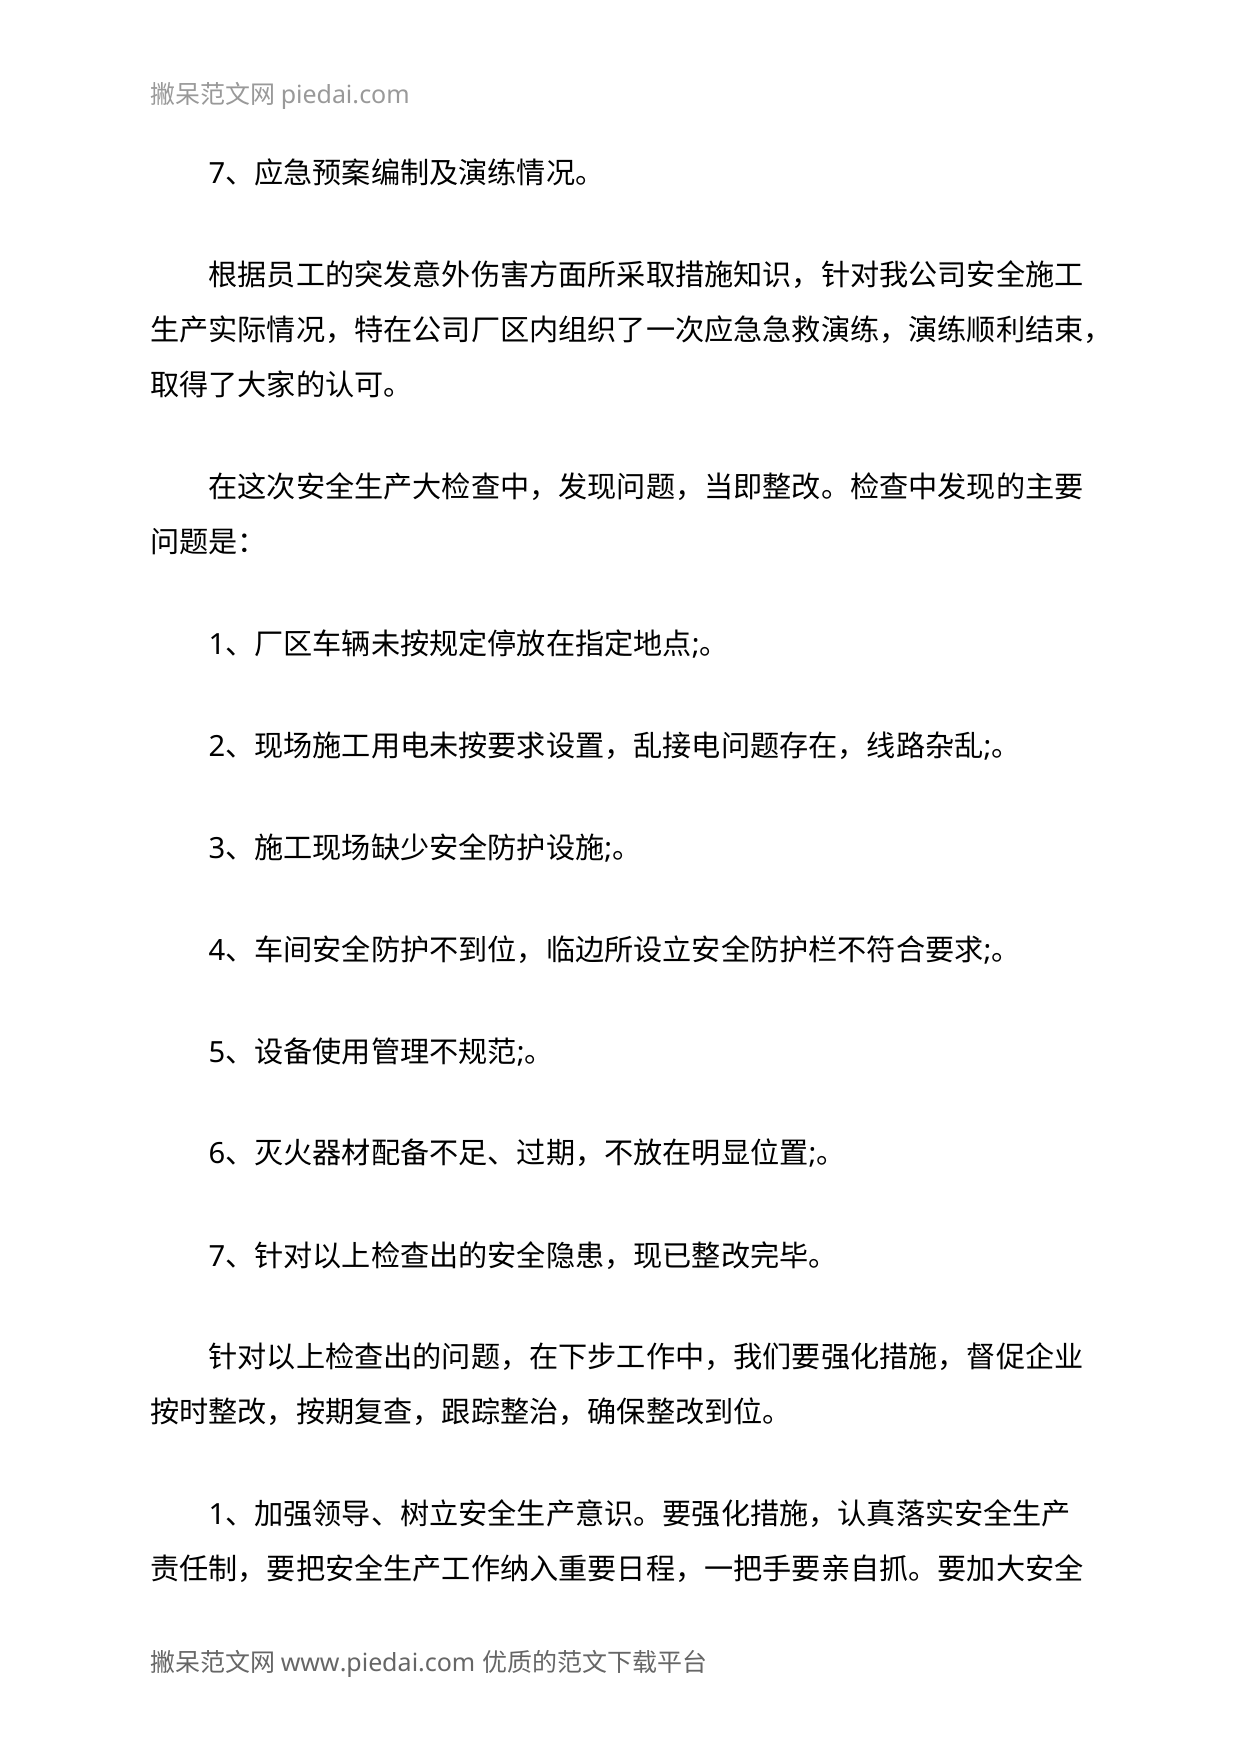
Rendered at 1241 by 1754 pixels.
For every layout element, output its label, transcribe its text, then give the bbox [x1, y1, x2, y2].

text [150, 1491, 1090, 1588]
text 5、设备使用管理不规范;。 [150, 1028, 1090, 1071]
text 3、施工现场缺少安全防护设施;。 [150, 824, 1090, 867]
text 根据员工的突发意外伤害方面所采取措施知识，针对我公司安全施工生产实际情况，特在公司厂区内组织了一次应急急救演练，演练顺利结束，取得了大家的认可。 [150, 252, 1090, 404]
text 针对以上检查出的问题，在下步工作中，我们要强化措施，督促企业按时整改，按期复查，跟踪整治，确保整改到位。 [150, 1334, 1090, 1431]
text 在这次安全生产大检查中，发现问题，当即整改。检查中发现的主要问题是： [150, 463, 1090, 561]
text 6、灭火器材配备不足、过期，不放在明显位置;。 [150, 1130, 1090, 1172]
text 4、车间安全防护不到位，临边所设立安全防护栏不符合要求;。 [150, 926, 1090, 968]
text 7、应急预案编制及演练情况。 [150, 150, 1090, 192]
text 2、现场施工用电未按要求设置，乱接电问题存在，线路杂乱;。 [150, 722, 1090, 764]
text 1、厂区车辆未按规定停放在指定地点;。 [150, 620, 1090, 663]
text 7、针对以上检查出的安全隐患，现已整改完毕。 [150, 1232, 1090, 1274]
